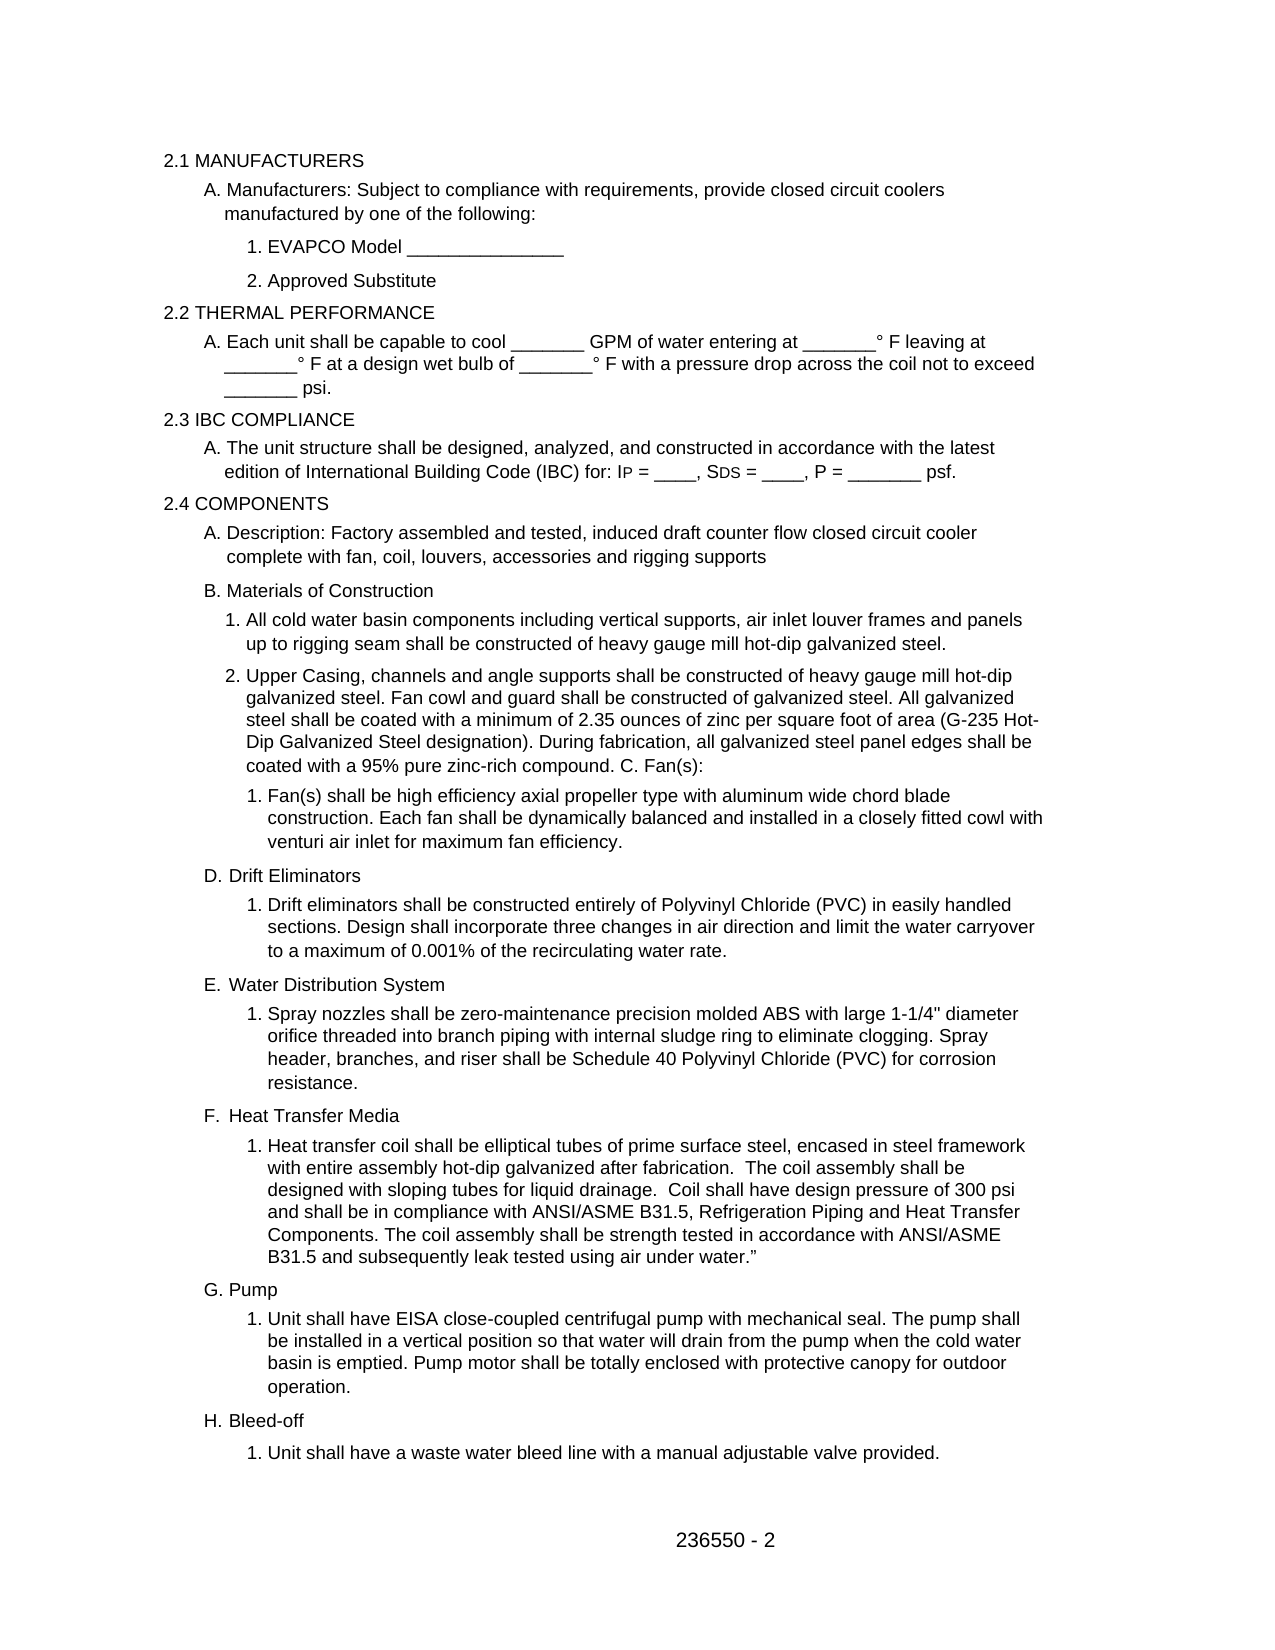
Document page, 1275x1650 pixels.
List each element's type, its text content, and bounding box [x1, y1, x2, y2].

text A. Each unit shall be capable to cool _______ GPM of water entering at _______° F leaving at _______° F at a design wet bulb of _______° F with a pressure drop across the coil not to exceed _______ psi. [203, 330, 1045, 399]
text A. The unit structure shall be designed, analyzed, and constructed in accordance with the latest edition of International Building Code (IBC) for: IP = ____, SDS = ____, P = _______ psf. [203, 437, 1045, 483]
list Upper Casing, channels and angle supports shall be constructed of heavy gauge mill hot-dip galvanized steel. Fan cowl and guard shall be constructed of galvanized steel. All galvanized steel shall be coated with a minimum of 2.35 ounces of zinc per square foot of area (G-235 Hot-Dip Galvanized Steel designation). During fabrication, all galvanized steel panel edges shall be coated with a 95% pure zinc-rich compound. C. Fan(s): [225, 665, 1040, 777]
text 1. Unit shall have EISA close-coupled centrifugal pump with mechanical seal. The pump shall be installed in a vertical position so that water will drain from the pump when the cold water basin is emptied. Pump motor shall be totally enclosed with protective canopy for outdoor operation. [247, 1308, 1045, 1398]
list Bleed-off [203, 1408, 1045, 1432]
list Materials of Construction [203, 578, 1045, 602]
list Water Distribution System [203, 972, 1045, 996]
text 2.2 THERMAL PERFORMANCE [163, 302, 1045, 323]
text 1. Fan(s) shall be high efficiency axial propeller type with aluminum wide chord blade construction. Each fan shall be dynamically balanced and installed in a closely fitted cowl with venturi air inlet for maximum fan efficiency. [247, 785, 1045, 853]
text 1. Spray nozzles shall be zero-maintenance precision molded ABS with large 1-1/4" diameter orifice threaded into branch piping with internal sludge ring to eliminate clogging. Spray header, branches, and riser shall be Schedule 40 Polyvinyl Chloride (PVC) for corrosion resistance. [247, 1003, 1045, 1094]
text 2.1 MANUFACTURERS [163, 150, 1045, 171]
list Heat Transfer Media [203, 1103, 1045, 1127]
list Pump [203, 1277, 1045, 1301]
list Description: Factory assembled and tested, induced draft counter flow closed circuit cooler complete with fan, coil, louvers, accessories and rigging supports [203, 522, 1045, 568]
text A. Manufacturers: Subject to compliance with requirements, provide closed circuit coolers manufactured by one of the following: [203, 178, 1045, 225]
text 1. Heat transfer coil shall be elliptical tubes of prime surface steel, encased in steel framework with entire assembly hot-dip galvanized after fabrication. The coil assembly shall be designed with sloping tubes for liquid drainage. Coil shall have design pressure of 300 psi and shall be in compliance with ANSI/ASME B31.5, Refrigeration Piping and Heat Transfer Components. The coil assembly shall be strength tested in accordance with ANSI/ASME B31.5 and subsequently leak tested using air under water.” [247, 1134, 1045, 1267]
list EVAPCO Model _______________ [247, 234, 1045, 258]
text 2.3 IBC COMPLIANCE [163, 408, 1045, 430]
list Drift Eliminators [203, 863, 1045, 887]
list Approved Substitute [247, 268, 1045, 292]
text 2.4 COMPONENTS [163, 493, 1045, 514]
list All cold water basin components including vertical supports, air inlet louver frames and panels up to rigging seam shall be constructed of heavy gauge mill hot-dip galvanized steel. [225, 609, 1040, 655]
text 1. Drift eliminators shall be constructed entirely of Polyvinyl Chloride (PVC) in easily handled sections. Design shall incorporate three changes in air direction and limit the water carryover to a maximum of 0.001% of the recirculating water rate. [247, 894, 1045, 962]
text 1. Unit shall have a waste water bleed line with a manual adjustable valve provided. [247, 1442, 1045, 1463]
